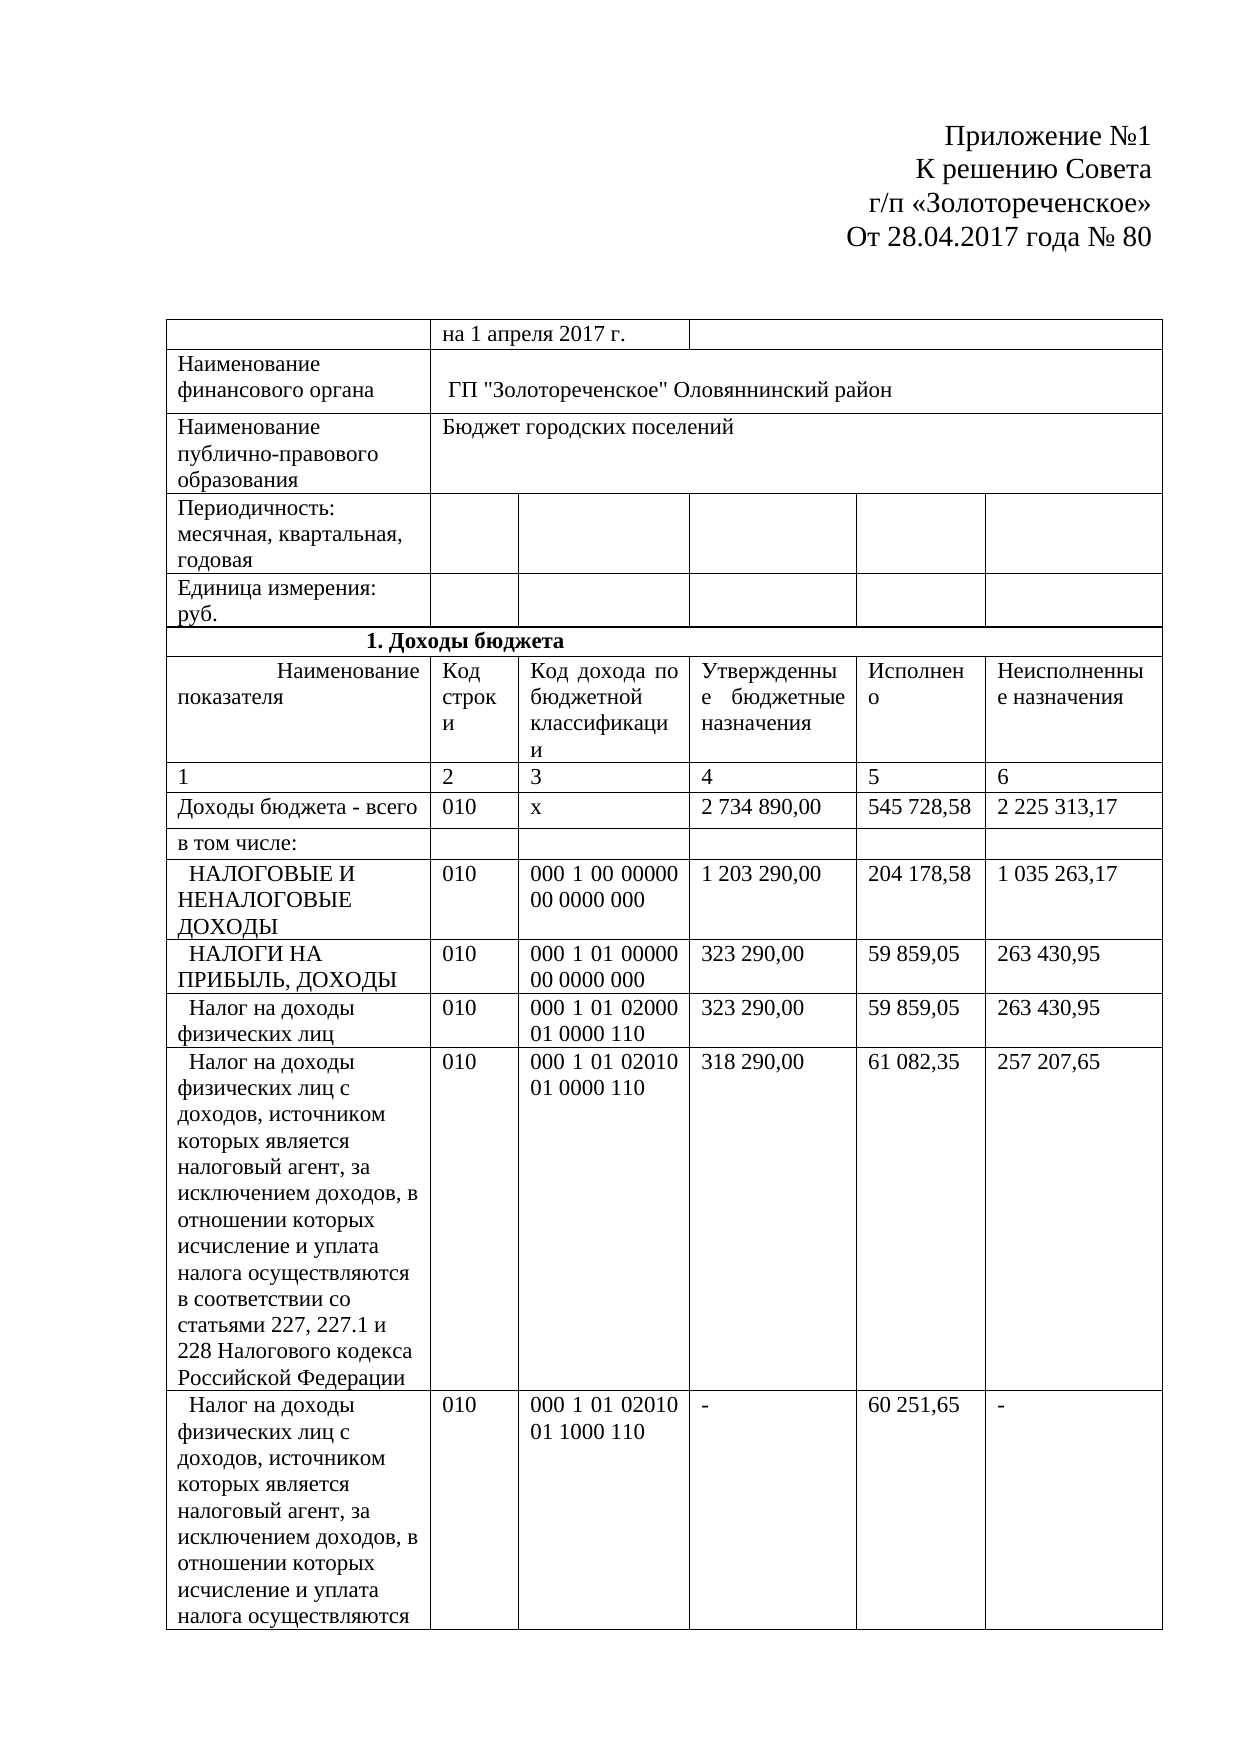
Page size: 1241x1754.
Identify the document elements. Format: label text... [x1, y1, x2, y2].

table_cell 5 [857, 763, 985, 792]
table_cell [857, 494, 985, 573]
table_cell [857, 574, 985, 626]
table_cell Исполнено [857, 657, 985, 762]
table_cell 59 859,05 [857, 940, 985, 993]
table_cell Наименование публично-правового образования [167, 414, 430, 492]
table_cell 6 [986, 763, 1162, 792]
table_cell 61 082,35 [857, 1048, 985, 1390]
table_cell x [519, 793, 689, 828]
table_cell [690, 574, 856, 626]
table_cell 000 1 01 00000 00 0000 000 [519, 940, 689, 993]
table_cell Неисполненные назначения [986, 657, 1162, 762]
table_cell Код строки [431, 657, 518, 762]
table_cell [857, 829, 985, 859]
table_cell 010 [431, 793, 518, 828]
text К решению Совета [177, 152, 1152, 185]
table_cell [519, 1391, 689, 1628]
table_cell [986, 574, 1162, 626]
table_cell ГП "Золотореченское" Оловяннинский район [431, 350, 1162, 412]
table_cell 59 859,05 [857, 994, 985, 1047]
table_cell [986, 829, 1162, 859]
table_cell 323 290,00 [690, 994, 856, 1047]
table_header [690, 320, 1162, 349]
table_cell 318 290,00 [690, 1048, 856, 1390]
table_cell 2 [431, 763, 518, 792]
table_cell [690, 494, 856, 573]
table_cell [431, 494, 518, 573]
table_cell 010 [431, 994, 518, 1047]
table_header [167, 320, 430, 349]
table_cell [519, 494, 689, 573]
table_cell [519, 574, 689, 626]
table_cell 545 728,58 [857, 793, 985, 828]
table_cell [431, 829, 518, 859]
table_cell 1 203 290,00 [690, 860, 856, 939]
table_cell 263 430,95 [986, 940, 1162, 993]
table_cell - [690, 1391, 856, 1628]
table_cell - [986, 1391, 1162, 1628]
table_cell [519, 829, 689, 859]
table_cell 204 178,58 [857, 860, 985, 939]
table_cell Код дохода по бюджетной классификации [519, 657, 689, 762]
text г/п «Золотореченское» [177, 185, 1152, 219]
table_cell Единица измерения: руб. [167, 574, 430, 626]
table_cell 1 [167, 763, 430, 792]
table_cell 010 [431, 1048, 518, 1390]
table_cell Периодичность: месячная, квартальная, годовая [167, 494, 430, 573]
table_cell 263 430,95 [986, 994, 1162, 1047]
table_cell НАЛОГИ НА ПРИБЫЛЬ, ДОХОДЫ [167, 940, 430, 993]
table_cell 2 225 313,17 [986, 793, 1162, 828]
table_cell Утвержденные бюджетные назначения [690, 657, 856, 762]
table_cell 3 [519, 763, 689, 792]
table_cell [431, 574, 518, 626]
table_cell Налог на доходы физических лиц [167, 994, 430, 1047]
table_cell 010 [431, 1391, 518, 1628]
table_cell 010 [431, 940, 518, 993]
text Приложение №1 [177, 118, 1152, 152]
table_cell 1. Доходы бюджета [167, 628, 1162, 656]
text От 28.04.2017 года № 80 [177, 219, 1152, 252]
table_cell 323 290,00 [690, 940, 856, 993]
table_cell Наименование показателя [167, 657, 430, 762]
table_cell 000 1 01 02000 01 0000 110 [519, 994, 689, 1047]
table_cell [167, 1391, 430, 1628]
table_cell 000 1 00 00000 00 0000 000 [519, 860, 689, 939]
table_cell Доходы бюджета - всего [167, 793, 430, 828]
table_cell 000 1 01 02010 01 0000 110 [519, 1048, 689, 1390]
table_cell 1 035 263,17 [986, 860, 1162, 939]
table_cell НАЛОГОВЫЕ И НЕНАЛОГОВЫЕ ДОХОДЫ [167, 860, 430, 939]
table_cell в том числе: [167, 829, 430, 859]
table_header на 1 апреля 2017 г. [431, 320, 689, 349]
table_cell [986, 494, 1162, 573]
table_cell 010 [431, 860, 518, 939]
table_cell 60 251,65 [857, 1391, 985, 1628]
table_cell Бюджет городских поселений [431, 414, 1162, 492]
table_cell 4 [690, 763, 856, 792]
table_cell 2 734 890,00 [690, 793, 856, 828]
table_cell Наименование финансового органа [167, 350, 430, 412]
table_cell 257 207,65 [986, 1048, 1162, 1390]
table_cell [690, 829, 856, 859]
